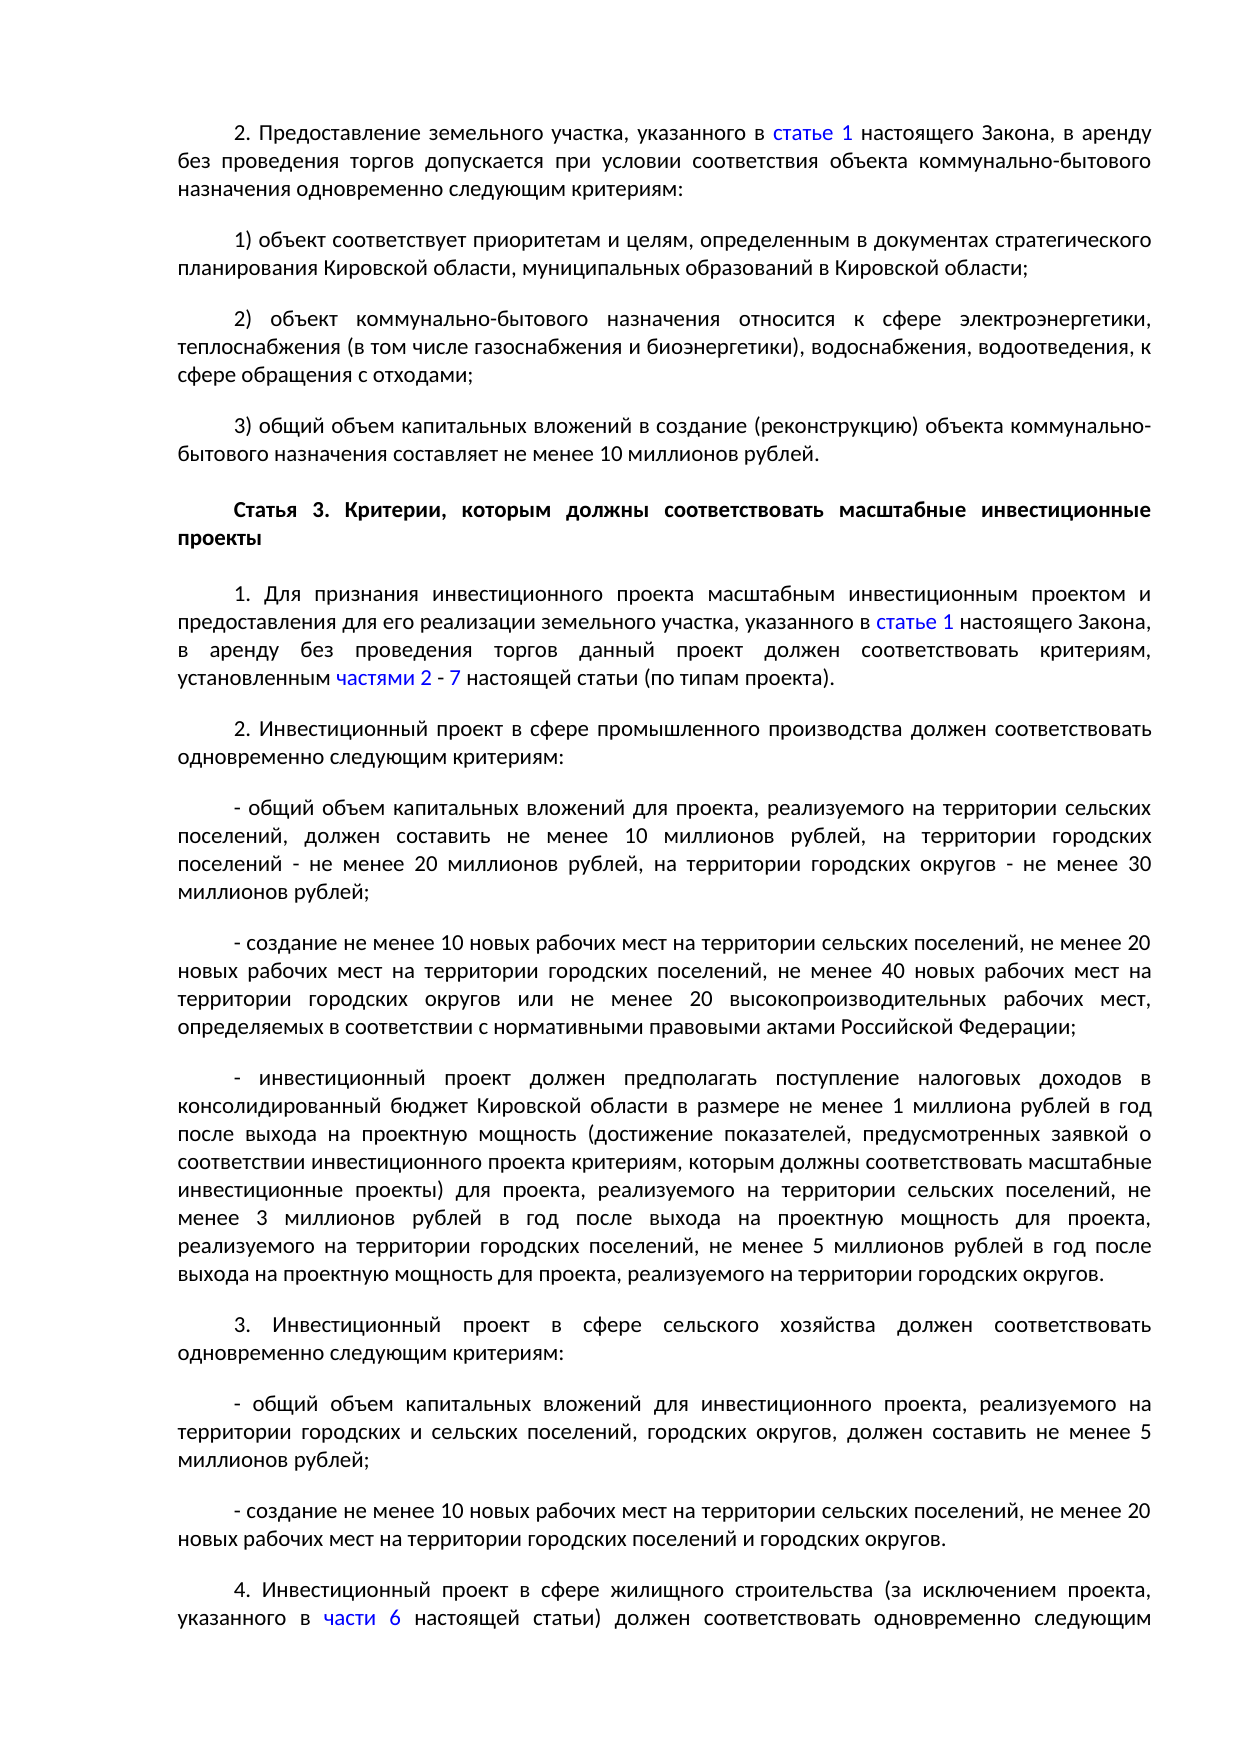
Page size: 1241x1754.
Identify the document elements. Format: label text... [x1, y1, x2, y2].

text - создание не менее 10 новых рабочих мест на территории сельских поселений, не менее 20 новых рабочих мест на территории городских поселений и городских округов. [177, 1496, 1152, 1552]
text 3) общий объем капитальных вложений в создание (реконструкцию) объекта коммунально-бытового назначения составляет не менее 10 миллионов рублей. [177, 411, 1152, 467]
text 2. Предоставление земельного участка, указанного в статье 1 настоящего Закона, в аренду без проведения торгов допускается при условии соответствия объекта коммунально-бытового назначения одновременно следующим критериям: [177, 118, 1152, 202]
text - общий объем капитальных вложений для инвестиционного проекта, реализуемого на территории городских и сельских поселений, городских округов, должен составить не менее 5 миллионов рублей; [177, 1389, 1152, 1473]
text 1. Для признания инвестиционного проекта масштабным инвестиционным проектом и предоставления для его реализации земельного участка, указанного в статье 1 настоящего Закона, в аренду без проведения торгов данный проект должен соответствовать критериям, установленным частями 2 - 7 настоящей статьи (по типам проекта). [177, 579, 1152, 691]
text - инвестиционный проект должен предполагать поступление налоговых доходов в консолидированный бюджет Кировской области в размере не менее 1 миллиона рублей в год после выхода на проектную мощность (достижение показателей, предусмотренных заявкой о соответствии инвестиционного проекта критериям, которым должны соответствовать масштабные инвестиционные проекты) для проекта, реализуемого на территории сельских поселений, не менее 3 миллионов рублей в год после выхода на проектную мощность для проекта, реализуемого на территории городских поселений, не менее 5 миллионов рублей в год после выхода на проектную мощность для проекта, реализуемого на территории городских округов. [177, 1063, 1152, 1287]
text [177, 1575, 1152, 1631]
title Статья 3. Критерии, которым должны соответствовать масштабные инвестиционные проекты [177, 495, 1152, 551]
text 2) объект коммунально-бытового назначения относится к сфере электроэнергетики, теплоснабжения (в том числе газоснабжения и биоэнергетики), водоснабжения, водоотведения, к сфере обращения с отходами; [177, 304, 1152, 388]
text 2. Инвестиционный проект в сфере промышленного производства должен соответствовать одновременно следующим критериям: [177, 714, 1152, 770]
text - создание не менее 10 новых рабочих мест на территории сельских поселений, не менее 20 новых рабочих мест на территории городских поселений, не менее 40 новых рабочих мест на территории городских округов или не менее 20 высокопроизводительных рабочих мест, определяемых в соответствии с нормативными правовыми актами Российской Федерации; [177, 928, 1152, 1040]
text 3. Инвестиционный проект в сфере сельского хозяйства должен соответствовать одновременно следующим критериям: [177, 1310, 1152, 1366]
text - общий объем капитальных вложений для проекта, реализуемого на территории сельских поселений, должен составить не менее 10 миллионов рублей, на территории городских поселений - не менее 20 миллионов рублей, на территории городских округов - не менее 30 миллионов рублей; [177, 793, 1152, 905]
